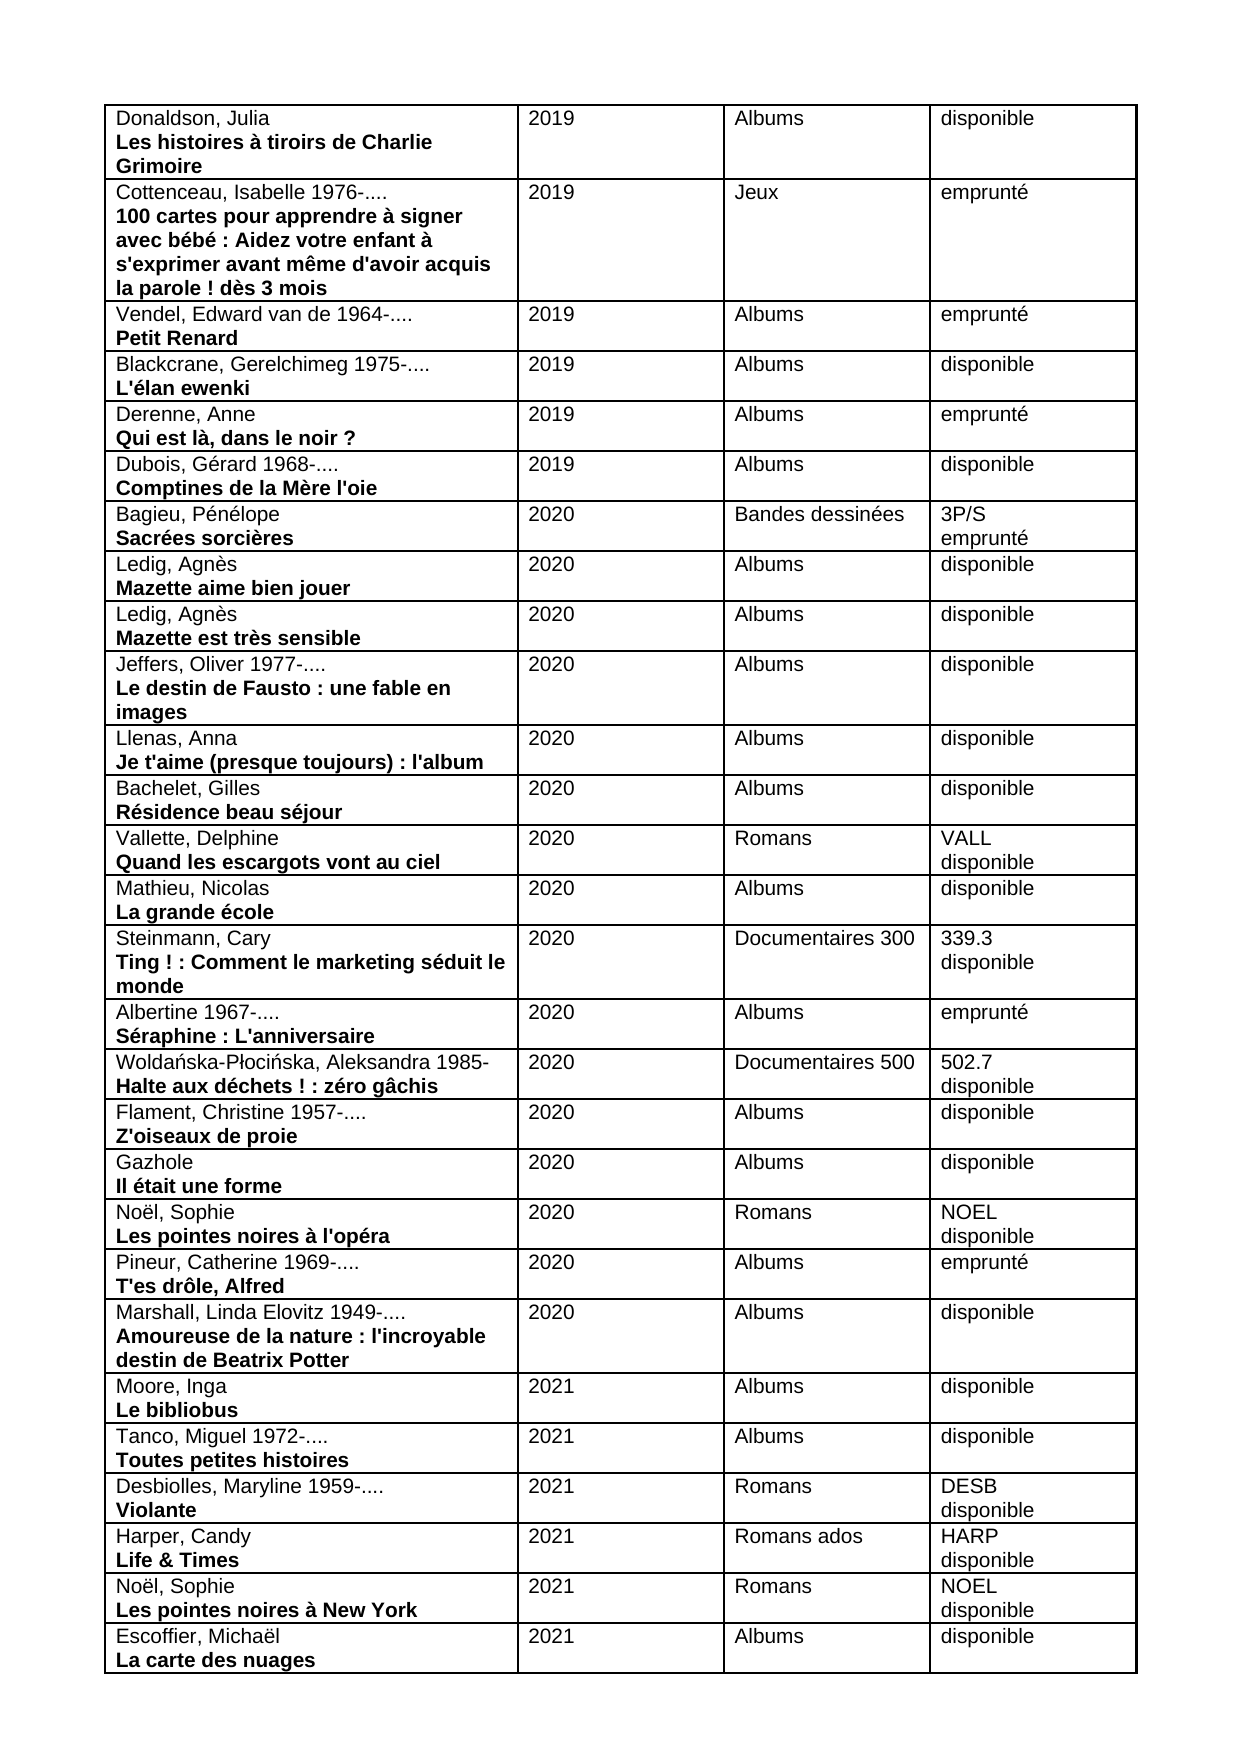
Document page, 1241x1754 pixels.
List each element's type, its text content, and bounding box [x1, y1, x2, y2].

table_cell Noël, Sophie Les pointes noires à New York [106, 1574, 517, 1622]
table_cell Albums [725, 1424, 929, 1472]
table_cell Albums [725, 106, 929, 178]
table_cell Albums [725, 1624, 929, 1672]
table_cell 2020 [519, 1150, 723, 1198]
table_cell 2020 [519, 552, 723, 600]
table_cell Moore, Inga Le bibliobus [106, 1374, 517, 1422]
table_cell disponible [931, 552, 1135, 600]
table_cell 2020 [519, 726, 723, 774]
table_cell Bachelet, Gilles Résidence beau séjour [106, 776, 517, 824]
table_cell Gazhole Il était une forme [106, 1150, 517, 1198]
table_cell disponible [931, 1624, 1135, 1672]
table_cell Albums [725, 726, 929, 774]
table_cell Pineur, Catherine 1969-.... T'es drôle, Alfred [106, 1250, 517, 1298]
table_cell Documentaires 300 [725, 926, 929, 998]
table_cell 2020 [519, 1250, 723, 1298]
table_cell 2020 [519, 652, 723, 724]
table_cell Albums [725, 652, 929, 724]
table_cell Bandes dessinées [725, 502, 929, 550]
table_cell Marshall, Linda Elovitz 1949-.... Amoureuse de la nature : l'incroyable destin de Beatrix Potter [106, 1300, 517, 1372]
table_cell disponible [931, 652, 1135, 724]
table_cell DESB disponible [931, 1474, 1135, 1522]
table_cell 2021 [519, 1524, 723, 1572]
table_cell disponible [931, 876, 1135, 924]
table_cell Romans [725, 1474, 929, 1522]
table_cell Romans [725, 1200, 929, 1248]
table_cell Albums [725, 352, 929, 400]
table_cell VALL disponible [931, 826, 1135, 874]
table_cell 2020 [519, 502, 723, 550]
table_cell Harper, Candy Life & Times [106, 1524, 517, 1572]
table_cell 2019 [519, 302, 723, 350]
table_cell Dubois, Gérard 1968-.... Comptines de la Mère l'oie [106, 452, 517, 500]
table_cell 2019 [519, 106, 723, 178]
table_cell 2021 [519, 1474, 723, 1522]
table_cell Albums [725, 1100, 929, 1148]
table_cell emprunté [931, 302, 1135, 350]
table_cell 2021 [519, 1374, 723, 1422]
table_cell 2020 [519, 1200, 723, 1248]
table_cell Documentaires 500 [725, 1050, 929, 1098]
table_cell Jeffers, Oliver 1977-.... Le destin de Fausto : une fable en images [106, 652, 517, 724]
table_cell 2019 [519, 352, 723, 400]
table_cell 2020 [519, 1300, 723, 1372]
table_cell disponible [931, 452, 1135, 500]
table_cell Albums [725, 1150, 929, 1198]
table_cell disponible [931, 106, 1135, 178]
table_cell Albums [725, 602, 929, 650]
table_cell 2019 [519, 180, 723, 300]
table_cell Albums [725, 1300, 929, 1372]
table_cell Tanco, Miguel 1972-.... Toutes petites histoires [106, 1424, 517, 1472]
table_cell disponible [931, 726, 1135, 774]
table_cell Romans ados [725, 1524, 929, 1572]
table_cell Albums [725, 1374, 929, 1422]
table_cell disponible [931, 1150, 1135, 1198]
table_cell Donaldson, Julia Les histoires à tiroirs de Charlie Grimoire [106, 106, 517, 178]
table_cell Albums [725, 1000, 929, 1048]
table_cell 2020 [519, 602, 723, 650]
table_cell Desbiolles, Maryline 1959-.... Violante [106, 1474, 517, 1522]
table_cell Flament, Christine 1957-.... Z'oiseaux de proie [106, 1100, 517, 1148]
table_cell NOEL disponible [931, 1200, 1135, 1248]
table_cell Ledig, Agnès Mazette aime bien jouer [106, 552, 517, 600]
table_cell Vallette, Delphine Quand les escargots vont au ciel [106, 826, 517, 874]
table_cell disponible [931, 1374, 1135, 1422]
table_cell Escoffier, Michaël La carte des nuages [106, 1624, 517, 1672]
table_cell Albums [725, 302, 929, 350]
table_cell Vendel, Edward van de 1964-.... Petit Renard [106, 302, 517, 350]
table_cell Llenas, Anna Je t'aime (presque toujours) : l'album [106, 726, 517, 774]
table_cell 2020 [519, 1100, 723, 1148]
table_cell 2021 [519, 1624, 723, 1672]
table_cell Albums [725, 1250, 929, 1298]
table_cell disponible [931, 776, 1135, 824]
table_cell Albertine 1967-.... Séraphine : L'anniversaire [106, 1000, 517, 1048]
table_cell Steinmann, Cary Ting ! : Comment le marketing séduit le monde [106, 926, 517, 998]
table_cell 2020 [519, 1050, 723, 1098]
table_cell 3P/S emprunté [931, 502, 1135, 550]
table_cell Romans [725, 1574, 929, 1622]
table_cell HARP disponible [931, 1524, 1135, 1572]
table_cell disponible [931, 1100, 1135, 1148]
table_cell emprunté [931, 1250, 1135, 1298]
table_cell Jeux [725, 180, 929, 300]
table_cell Derenne, Anne Qui est là, dans le noir ? [106, 402, 517, 450]
table_cell Albums [725, 876, 929, 924]
table_cell Albums [725, 776, 929, 824]
table_cell emprunté [931, 1000, 1135, 1048]
table_cell 2020 [519, 776, 723, 824]
table_cell disponible [931, 1300, 1135, 1372]
table_cell Blackcrane, Gerelchimeg 1975-.... L'élan ewenki [106, 352, 517, 400]
table_cell Albums [725, 402, 929, 450]
table_cell Albums [725, 452, 929, 500]
table_cell emprunté [931, 180, 1135, 300]
table_cell emprunté [931, 402, 1135, 450]
table_cell disponible [931, 352, 1135, 400]
table_cell Woldańska-Płocińska, Aleksandra 1985- Halte aux déchets ! : zéro gâchis [106, 1050, 517, 1098]
table_cell 2019 [519, 402, 723, 450]
table_cell 2020 [519, 926, 723, 998]
table_cell Noël, Sophie Les pointes noires à l'opéra [106, 1200, 517, 1248]
table_cell Cottenceau, Isabelle 1976-.... 100 cartes pour apprendre à signer avec bébé : Aidez votre enfant à s'exprimer avant même d'avoir acquis la parole ! dès 3 mois [106, 180, 517, 300]
table_cell Bagieu, Pénélope Sacrées sorcières [106, 502, 517, 550]
table_cell 2020 [519, 876, 723, 924]
table_cell Ledig, Agnès Mazette est très sensible [106, 602, 517, 650]
table_cell 2020 [519, 1000, 723, 1048]
table_cell Mathieu, Nicolas La grande école [106, 876, 517, 924]
table_cell disponible [931, 1424, 1135, 1472]
table_cell 502.7 disponible [931, 1050, 1135, 1098]
table_cell Romans [725, 826, 929, 874]
table_cell 2019 [519, 452, 723, 500]
table_cell 339.3 disponible [931, 926, 1135, 998]
table_cell 2020 [519, 826, 723, 874]
table_cell 2021 [519, 1424, 723, 1472]
table_cell 2021 [519, 1574, 723, 1622]
table_cell NOEL disponible [931, 1574, 1135, 1622]
table_cell disponible [931, 602, 1135, 650]
table_cell Albums [725, 552, 929, 600]
